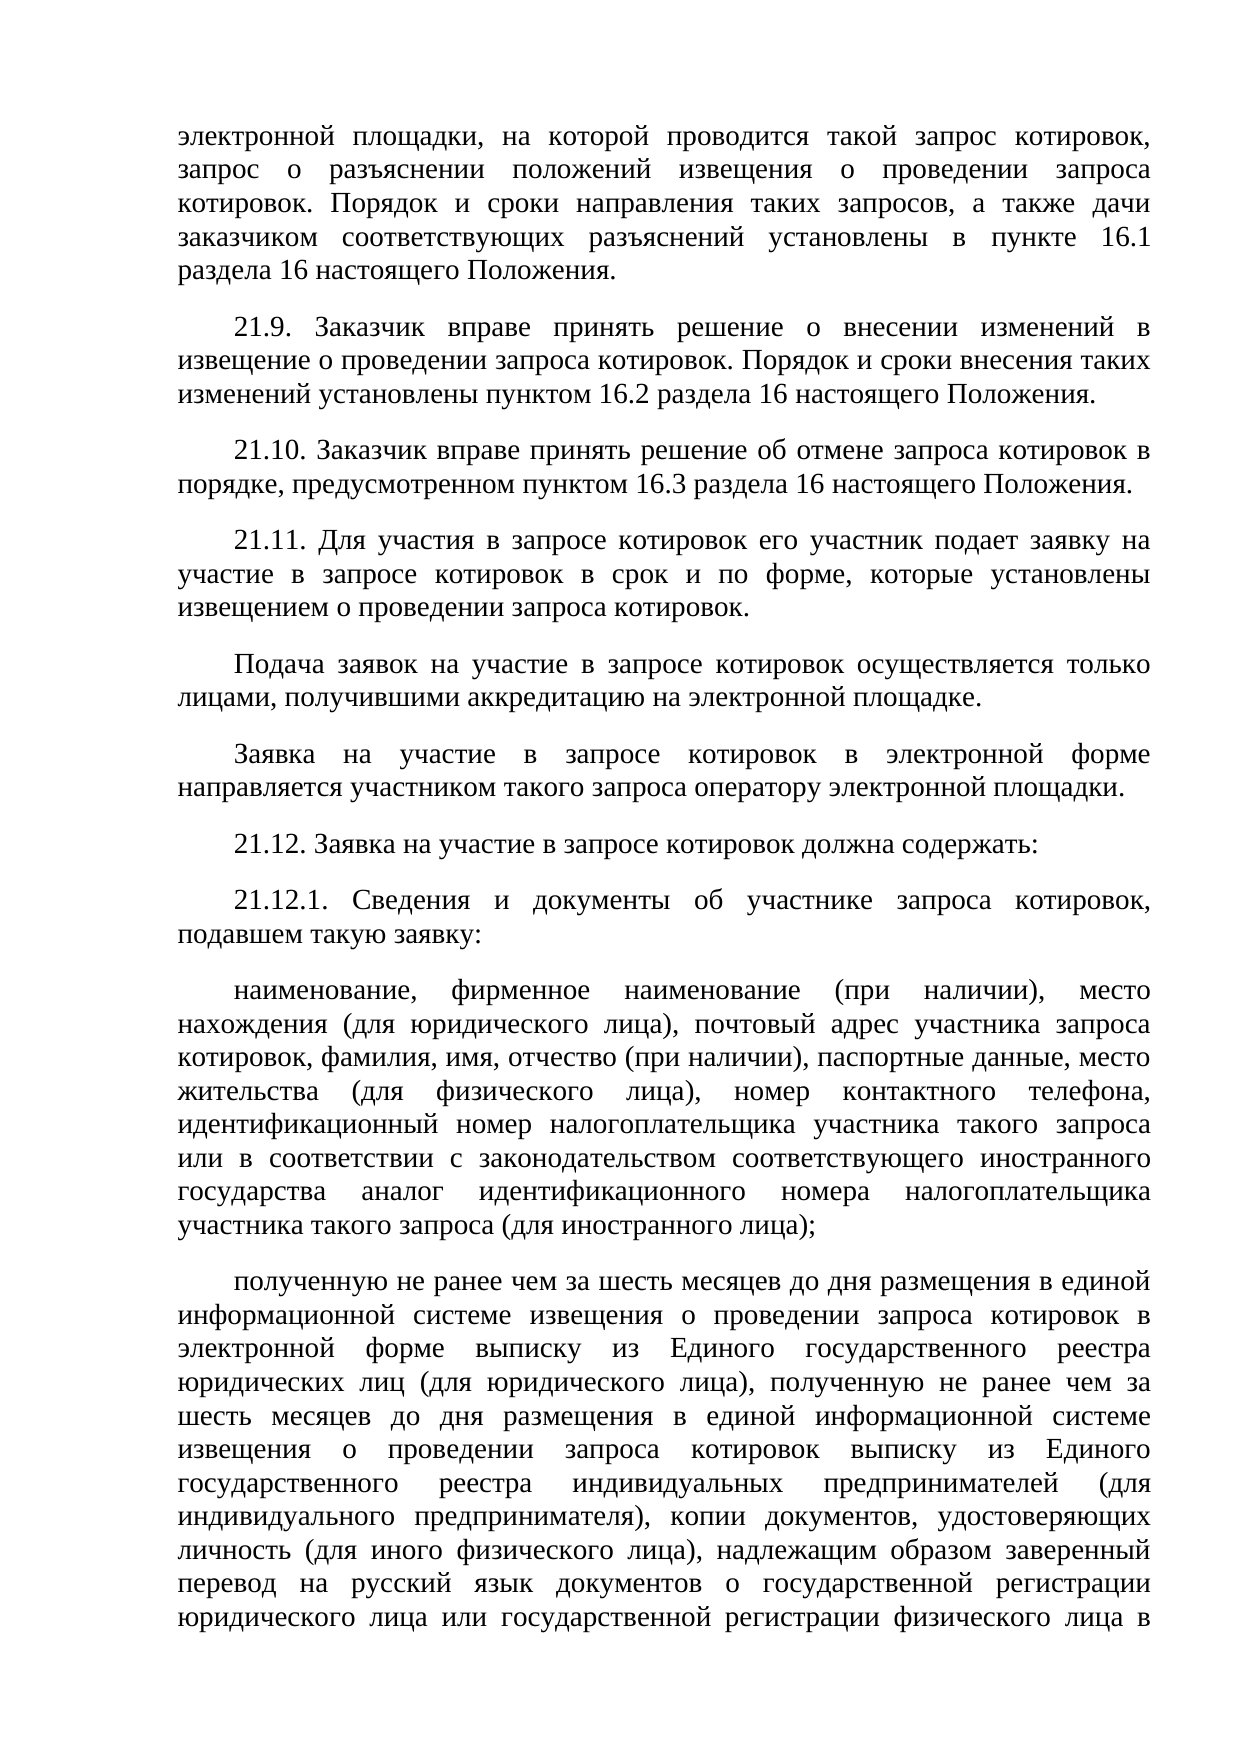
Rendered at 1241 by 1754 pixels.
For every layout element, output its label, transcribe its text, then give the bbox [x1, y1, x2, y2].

text 21.11. Для участия в запросе котировок его участник подает заявку на участие в запросе котировок в срок и по форме, которые установлены извещением о проведении запроса котировок. [177, 522, 1152, 623]
text 21.9. Заказчик вправе принять решение о внесении изменений в извещение о проведении запроса котировок. Порядок и сроки внесения таких изменений установлены пунктом 16.2 раздела 16 настоящего Положения. [177, 309, 1152, 409]
text Подача заявок на участие в запросе котировок осуществляется только лицами, получившими аккредитацию на электронной площадке. [177, 646, 1152, 713]
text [177, 1263, 1152, 1632]
text наименование, фирменное наименование (при наличии), место нахождения (для юридического лица), почтовый адрес участника запроса котировок, фамилия, имя, отчество (при наличии), паспортные данные, место жительства (для физического лица), номер контактного телефона, идентификационный номер налогоплательщика участника такого запроса или в соответствии с законодательством соответствующего иностранного государства аналог идентификационного номера налогоплательщика участника такого запроса (для иностранного лица); [177, 972, 1152, 1241]
text Заявка на участие в запросе котировок в электронной форме направляется участником такого запроса оператору электронной площадки. [177, 736, 1152, 803]
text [177, 118, 1152, 286]
text 21.12. Заявка на участие в запросе котировок должна содержать: [177, 826, 1152, 859]
text 21.12.1. Сведения и документы об участнике запроса котировок, подавшем такую заявку: [177, 882, 1152, 949]
text 21.10. Заказчик вправе принять решение об отмене запроса котировок в порядке, предусмотренном пунктом 16.3 раздела 16 настоящего Положения. [177, 432, 1152, 499]
